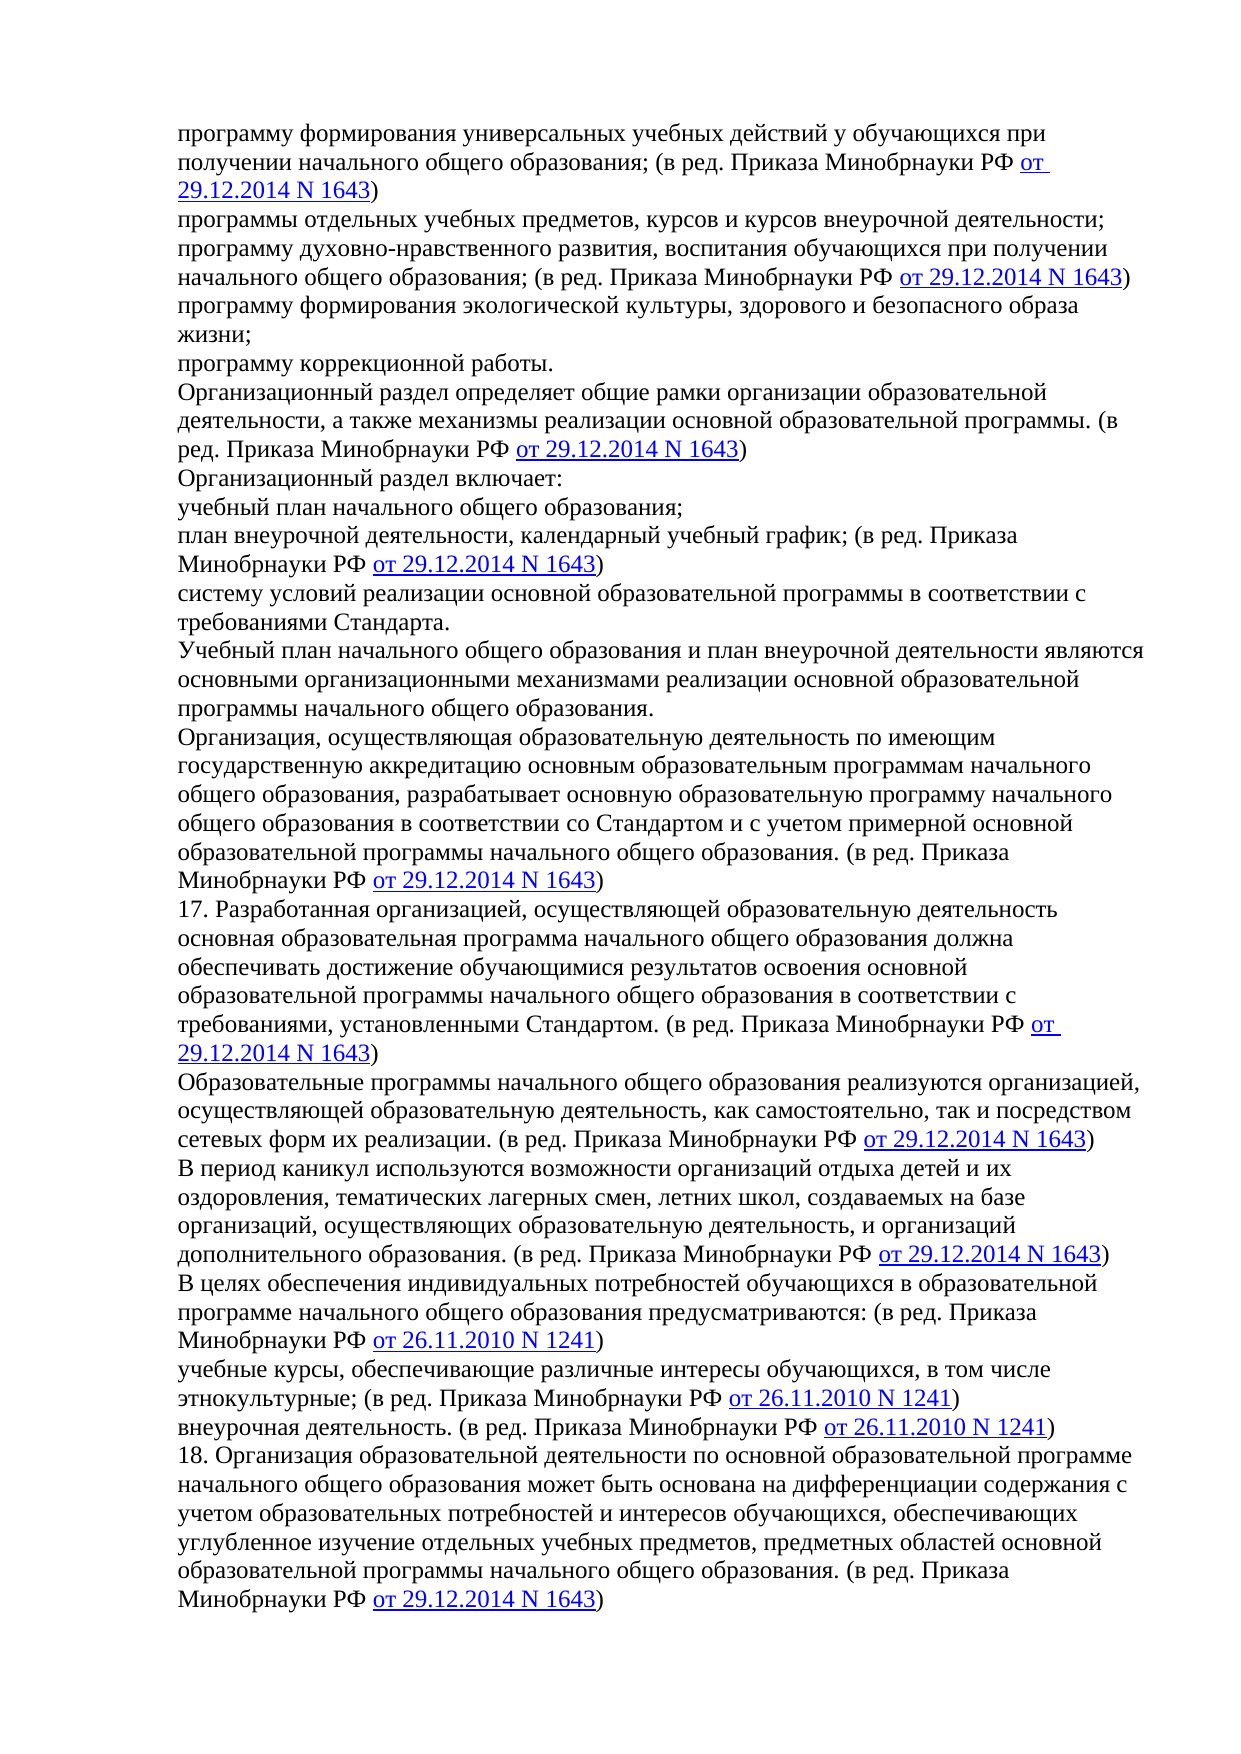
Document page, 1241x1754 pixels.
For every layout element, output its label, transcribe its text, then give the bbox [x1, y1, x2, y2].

text Организация, осуществляющая образовательную деятельность по имеющим государственную аккредитацию основным образовательным программам начального общего образования, разрабатывает основную образовательную программу начального общего образования в соответствии со Стандартом и с учетом примерной основной образовательной программы начального общего образования. (в ред. Приказа Минобрнауки РФ от 29.12.2014 N 1643) [177, 722, 1152, 894]
text программу формирования универсальных учебных действий у обучающихся при получении начального общего образования; (в ред. Приказа Минобрнауки РФ от 29.12.2014 N 1643) [177, 118, 1152, 204]
text 18. Организация образовательной деятельности по основной образовательной программе начального общего образования может быть основана на дифференциации содержания с учетом образовательных потребностей и интересов обучающихся, обеспечивающих углубленное изучение отдельных учебных предметов, предметных областей основной образовательной программы начального общего образования. (в ред. Приказа Минобрнауки РФ от 29.12.2014 N 1643) [177, 1441, 1152, 1613]
text программу формирования экологической культуры, здорового и безопасного образа жизни; [177, 291, 1152, 348]
text учебный план начального общего образования; [177, 492, 1152, 521]
text систему условий реализации основной образовательной программы в соответствии с требованиями Стандарта. [177, 578, 1152, 636]
text 17. Разработанная организацией, осуществляющей образовательную деятельность основная образовательная программа начального общего образования должна обеспечивать достижение обучающимися результатов освоения основной образовательной программы начального общего образования в соответствии с требованиями, установленными Стандартом. (в ред. Приказа Минобрнауки РФ от 29.12.2014 N 1643) [177, 894, 1152, 1067]
text учебные курсы, обеспечивающие различные интересы обучающихся, в том числе этнокультурные; (в ред. Приказа Минобрнауки РФ от 26.11.2010 N 1241) [177, 1354, 1152, 1412]
text Организационный раздел включает: [177, 463, 1152, 492]
text Образовательные программы начального общего образования реализуются организацией, осуществляющей образовательную деятельность, как самостоятельно, так и посредством сетевых форм их реализации. (в ред. Приказа Минобрнауки РФ от 29.12.2014 N 1643) [177, 1067, 1152, 1153]
text программы отдельных учебных предметов, курсов и курсов внеурочной деятельности; [177, 204, 1152, 233]
text план внеурочной деятельности, календарный учебный график; (в ред. Приказа Минобрнауки РФ от 29.12.2014 N 1643) [177, 521, 1152, 578]
text Организационный раздел определяет общие рамки организации образовательной деятельности, а также механизмы реализации основной образовательной программы. (в ред. Приказа Минобрнауки РФ от 29.12.2014 N 1643) [177, 377, 1152, 463]
text В целях обеспечения индивидуальных потребностей обучающихся в образовательной программе начального общего образования предусматриваются: (в ред. Приказа Минобрнауки РФ от 26.11.2010 N 1241) [177, 1268, 1152, 1354]
text программу духовно-нравственного развития, воспитания обучающихся при получении начального общего образования; (в ред. Приказа Минобрнауки РФ от 29.12.2014 N 1643) [177, 233, 1152, 291]
text В период каникул используются возможности организаций отдыха детей и их оздоровления, тематических лагерных смен, летних школ, создаваемых на базе организаций, осуществляющих образовательную деятельность, и организаций дополнительного образования. (в ред. Приказа Минобрнауки РФ от 29.12.2014 N 1643) [177, 1153, 1152, 1268]
text программу коррекционной работы. [177, 348, 1152, 377]
text Учебный план начального общего образования и план внеурочной деятельности являются основными организационными механизмами реализации основной образовательной программы начального общего образования. [177, 636, 1152, 722]
text внеурочная деятельность. (в ред. Приказа Минобрнауки РФ от 26.11.2010 N 1241) [177, 1412, 1152, 1441]
